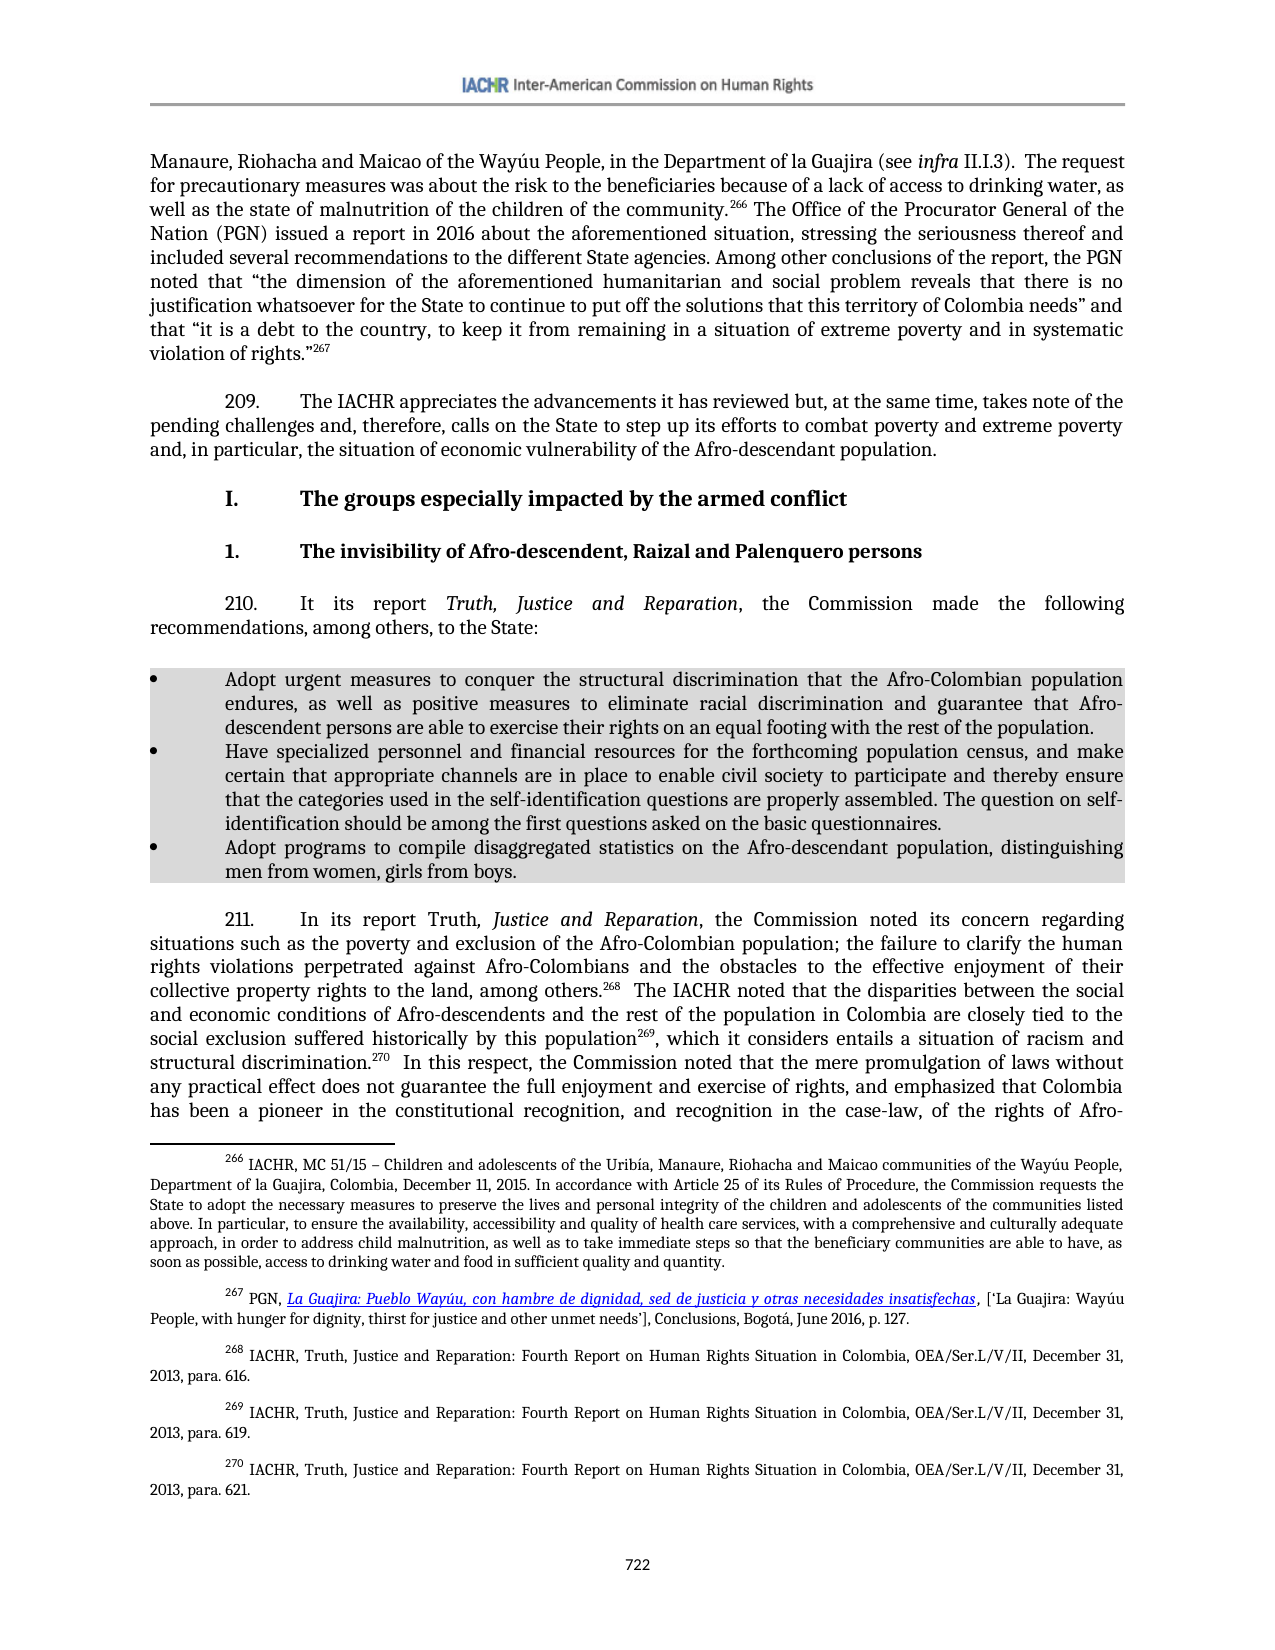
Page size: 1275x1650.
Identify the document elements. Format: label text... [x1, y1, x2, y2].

list It its report Truth, Justice and Reparation, the Commission made the following recommendations, among others, to the State: [150, 592, 1125, 640]
list Have specialized personnel and financial resources for the forthcoming population census, and make certain that appropriate channels are in place to enable civil society to participate and thereby ensure that the categories used in the self-identification questions are properly assembled. The question on self-identification should be among the first questions asked on the basic questionnaires. [150, 739, 1125, 835]
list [150, 150, 1125, 366]
subtitle The groups especially impacted by the armed conflict [225, 485, 1125, 512]
list The IACHR appreciates the advancements it has reviewed but, at the same time, takes note of the pending challenges and, therefore, calls on the State to step up its efforts to combat poverty and extreme poverty and, in particular, the situation of economic vulnerability of the Afro-descendant population. [150, 389, 1125, 461]
list The invisibility of Afro-descendent, Raizal and Palenquero persons [225, 540, 1125, 564]
list Adopt programs to compile disaggregated statistics on the Afro-descendant population, distinguishing men from women, girls from boys. [150, 835, 1125, 883]
list Adopt urgent measures to conquer the structural discrimination that the Afro-Colombian population endures, as well as positive measures to eliminate racial discrimination and guarantee that Afro-descendent persons are able to exercise their rights on an equal footing with the rest of the population. [150, 668, 1125, 739]
list In its report Truth, Justice and Reparation, the Commission noted its concern regarding situations such as the poverty and exclusion of the Afro-Colombian population; the failure to clarify the human rights violations perpetrated against Afro-Colombians and the obstacles to the effective enjoyment of their collective property rights to the land, among others. The IACHR noted that the disparities between the social and economic conditions of Afro-descendents and the rest of the population in Colombia are closely tied to the social exclusion suffered historically by this population, which it considers entails a situation of racism and structural discrimination. In this respect, the Commission noted that the mere promulgation of laws without any practical effect does not guarantee the full enjoyment and exercise of rights, and emphasized that Colombia has been a pioneer in the constitutional recognition, and recognition in the case-law, of the rights of Afro-descendent persons and individuals, and the implementation of affirmative action measures. This notwithstanding, the Commission observed that these policies had not been implemented to a significant degree, and that the Afro-descendent population in Colombia is still experiencing a situation of extreme inequality and invisibility, and repeatedly faces violations of the fundamental rights to dignity, property, non-discrimination, and even the right to life. [150, 907, 1125, 1123]
picture [451, 75, 825, 95]
